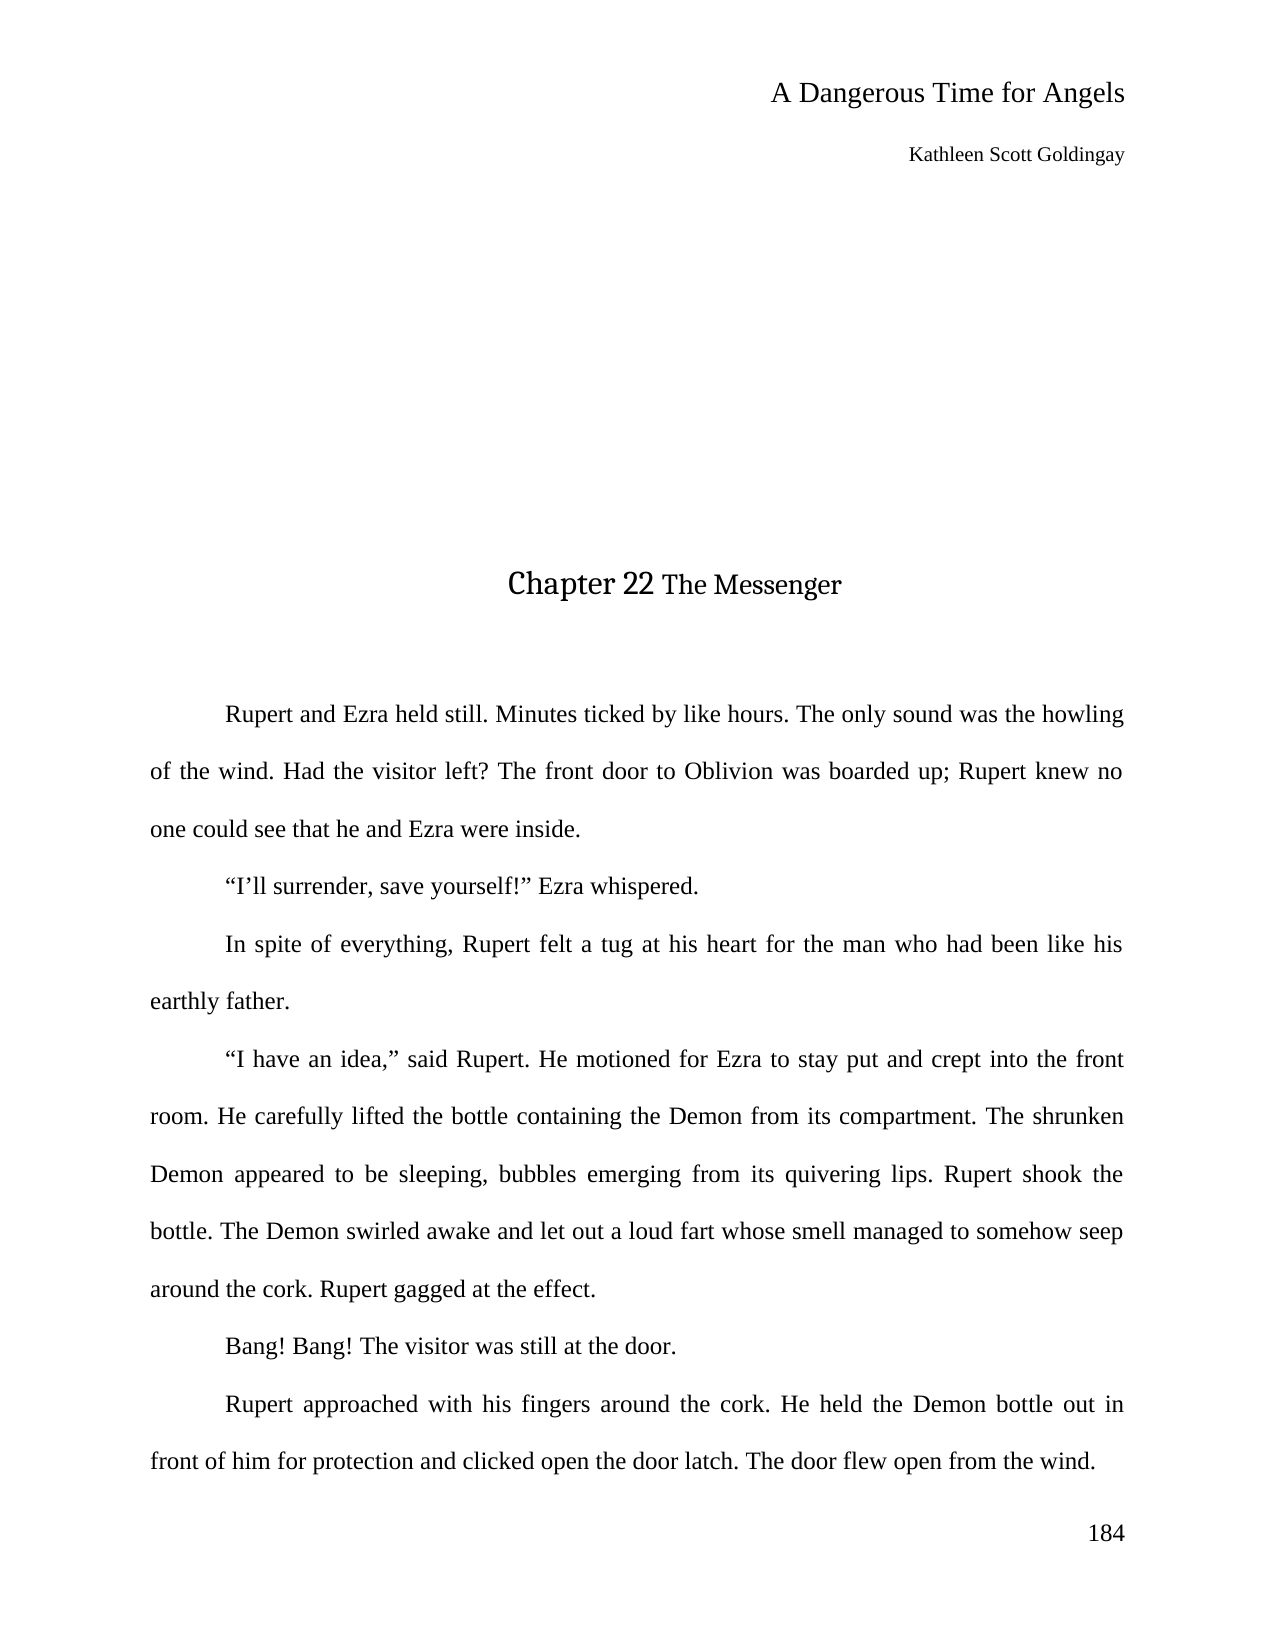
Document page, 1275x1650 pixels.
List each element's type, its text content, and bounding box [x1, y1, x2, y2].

text Rupert approached with his fingers around the cork. He held the Demon bottle out in front of him for protection and clicked open the door latch. The door flew open from the wind. [150, 1389, 1125, 1475]
text Rupert and Ezra held still. Minutes ticked by like hours. The only sound was the howling of the wind. Had the visitor left? The front door to Oblivion was boarded up; Rupert knew no one could see that he and Ezra were inside. [150, 699, 1125, 843]
subtitle Chapter 22 The Messenger [150, 565, 1125, 603]
text In spite of everything, Rupert felt a tug at his heart for the man who had been like his earthly father. [150, 929, 1125, 1015]
text Bang! Bang! The visitor was still at the door. [150, 1331, 1125, 1360]
text “I have an idea,” said Rupert. He motioned for Ezra to stay put and crept into the front room. He carefully lifted the bottle containing the Demon from its compartment. The shrunken Demon appeared to be sleeping, bubbles emerging from its quivering lips. Rupert shook the bottle. The Demon swirled awake and let out a loud fart whose smell managed to somehow seep around the cork. Rupert gagged at the effect. [150, 1044, 1125, 1303]
text “I’ll surrender, save yourself!” Ezra whispered. [150, 871, 1125, 900]
